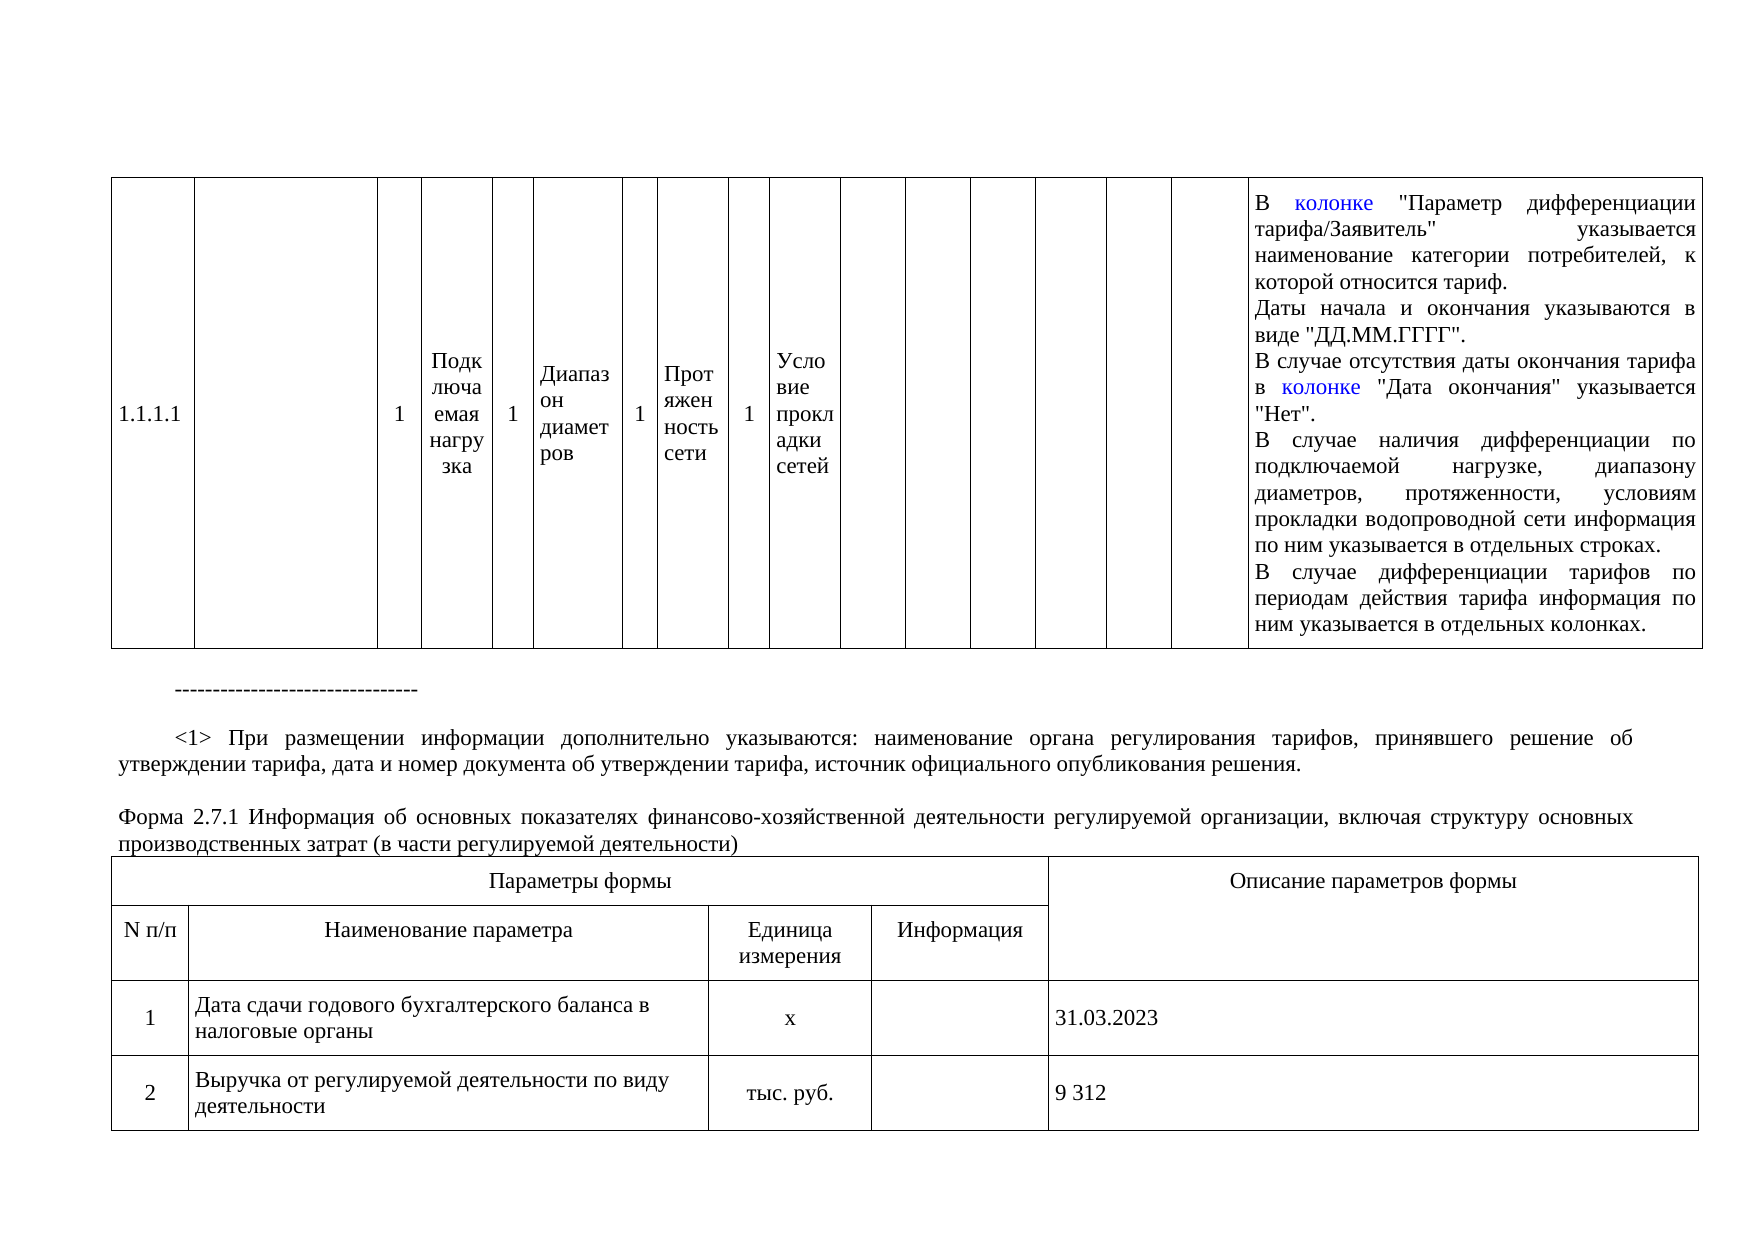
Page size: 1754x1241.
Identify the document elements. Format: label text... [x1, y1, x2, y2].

text Форма 2.7.1 Информация об основных показателях финансово-хозяйственной деятельности регулируемой организации, включая структуру основных производственных затрат (в части регулируемой деятельности) [118, 803, 1636, 856]
table_cell 1 [112, 981, 188, 1054]
table_cell 1 [493, 178, 533, 647]
table_cell [1107, 178, 1171, 647]
table_cell Дата сдачи годового бухгалтерского баланса в налоговые органы [189, 981, 708, 1054]
text <1> При размещении информации дополнительно указываются: наименование органа регулирования тарифов, принявшего решение об утверждении тарифа, дата и номер документа об утверждении тарифа, источник официального опубликования решения. [118, 724, 1636, 777]
table_cell [906, 178, 970, 647]
text -------------------------------- [118, 675, 1636, 701]
table_cell [872, 981, 1048, 1054]
table_cell 9 312 [1049, 1056, 1698, 1129]
table_cell Информация [872, 906, 1048, 979]
table_cell Подключаемая нагрузка [422, 178, 492, 647]
table_cell 31.03.2023 [1049, 981, 1698, 1054]
table_cell тыс. руб. [709, 1056, 871, 1129]
table_header Описание параметров формы [1049, 857, 1698, 979]
table_cell [1036, 178, 1106, 647]
table_cell [195, 178, 377, 647]
table_cell Диапазон диаметров [534, 178, 622, 647]
table_cell 1 [623, 178, 657, 647]
table_cell 2 [112, 1056, 188, 1129]
table_cell 1.1.1.1 [112, 178, 194, 647]
table_cell Условие прокладки сетей [770, 178, 840, 647]
table_cell [971, 178, 1035, 647]
table_cell 1 [729, 178, 769, 647]
table_cell [1172, 178, 1248, 647]
table_cell [841, 178, 905, 647]
table_cell [872, 1056, 1048, 1129]
table_cell x [709, 981, 871, 1054]
table_cell Единица измерения [709, 906, 871, 979]
table_cell Протяженность сети [658, 178, 728, 647]
table_cell 1 [378, 178, 421, 647]
table_cell Выручка от регулируемой деятельности по виду деятельности [189, 1056, 708, 1129]
table_header Параметры формы [112, 857, 1048, 904]
table_cell В колонке "Параметр дифференциации тарифа/Заявитель" указывается наименование категории потребителей, к которой относится тариф. Даты начала и окончания указываются в виде "ДД.ММ.ГГГГ". В случае отсутствия даты окончания тарифа в колонке "Дата окончания" указывается "Нет". В случае наличия дифференциации по подключаемой нагрузке, диапазону диаметров, протяженности, условиям прокладки водопроводной сети информация по ним указывается в отдельных строках. В случае дифференциации тарифов по периодам действия тарифа информация по ним указывается в отдельных колонках. [1249, 178, 1702, 647]
table_cell N п/п [112, 906, 188, 979]
table_cell Наименование параметра [189, 906, 708, 979]
